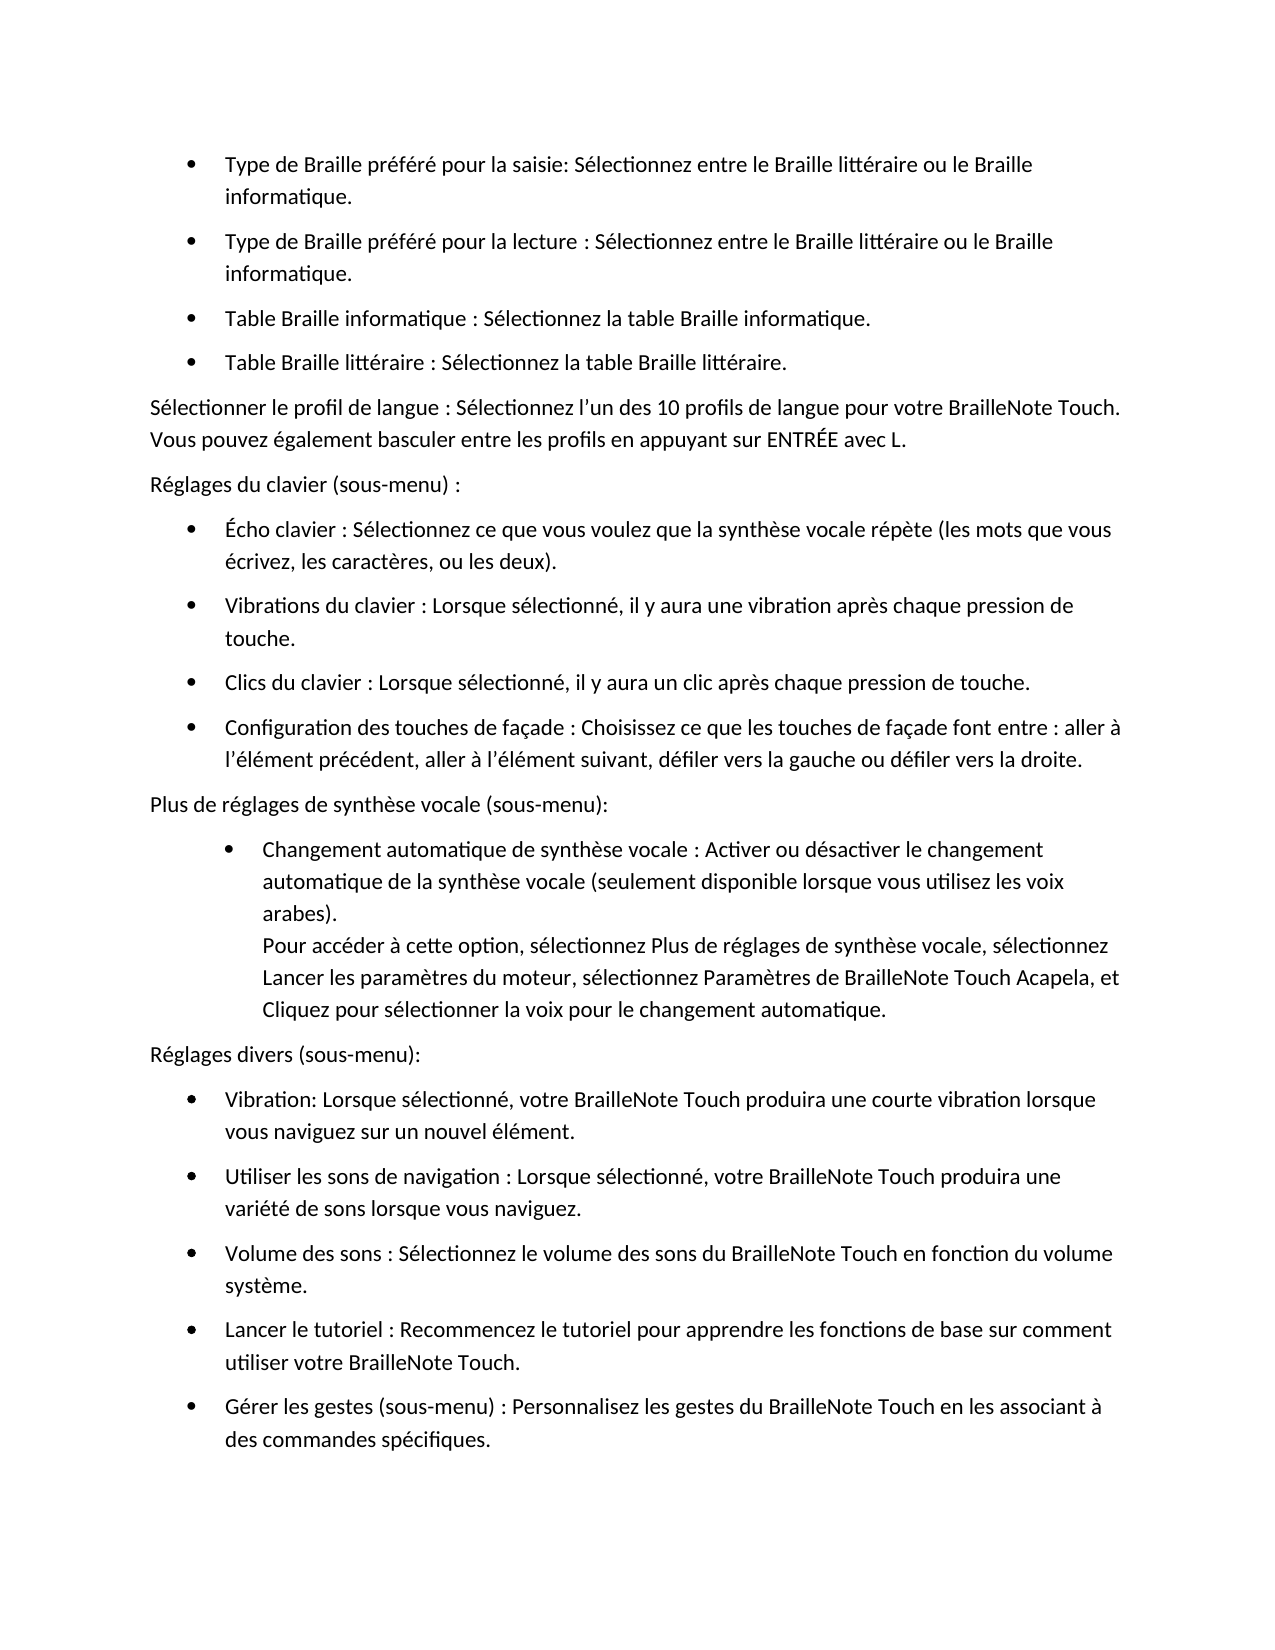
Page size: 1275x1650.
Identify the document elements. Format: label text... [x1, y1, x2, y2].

list Type de Braille préféré pour la saisie: Sélectionnez entre le Braille littéraire ou le Braille informatique. [187, 150, 1125, 210]
text Plus de réglages de synthèse vocale (sous-menu): [150, 790, 1125, 818]
list Table Braille informatique : Sélectionnez la table Braille informatique. [187, 304, 1125, 332]
text Réglages du clavier (sous-menu) : [150, 470, 1125, 498]
list Utiliser les sons de navigation : Lorsque sélectionné, votre BrailleNote Touch produira une variété de sons lorsque vous naviguez. [187, 1162, 1125, 1222]
list Configuration des touches de façade : Choisissez ce que les touches de façade font entre : aller à l’élément précédent, aller à l’élément suivant, défiler vers la gauche ou défiler vers la droite. [187, 713, 1125, 773]
list Écho clavier : Sélectionnez ce que vous voulez que la synthèse vocale répète (les mots que vous écrivez, les caractères, ou les deux). [187, 515, 1125, 575]
list Table Braille littéraire : Sélectionnez la table Braille littéraire. [187, 348, 1125, 376]
text Réglages divers (sous-menu): [150, 1040, 1125, 1068]
list Type de Braille préféré pour la lecture : Sélectionnez entre le Braille littéraire ou le Braille informatique. [187, 227, 1125, 287]
list Vibrations du clavier : Lorsque sélectionné, il y aura une vibration après chaque pression de touche. [187, 592, 1125, 652]
list Lancer le tutoriel : Recommencez le tutoriel pour apprendre les fonctions de base sur comment utiliser votre BrailleNote Touch. [187, 1316, 1125, 1376]
list Vibration: Lorsque sélectionné, votre BrailleNote Touch produira une courte vibration lorsque vous naviguez sur un nouvel élément. [187, 1085, 1125, 1145]
list Changement automatique de synthèse vocale : Activer ou désactiver le changement automatique de la synthèse vocale (seulement disponible lorsque vous utilisez les voix arabes). Pour accéder à cette option, sélectionnez Plus de réglages de synthèse vocale, sélectionnez Lancer les paramètres du moteur, sélectionnez Paramètres de BrailleNote Touch Acapela, et Cliquez pour sélectionner la voix pour le changement automatique. [225, 835, 1125, 1024]
list Volume des sons : Sélectionnez le volume des sons du BrailleNote Touch en fonction du volume système. [187, 1239, 1125, 1299]
list Clics du clavier : Lorsque sélectionné, il y aura un clic après chaque pression de touche. [187, 668, 1125, 696]
list Gérer les gestes (sous-menu) : Personnalisez les gestes du BrailleNote Touch en les associant à des commandes spécifiques. [187, 1392, 1125, 1453]
text Sélectionner le profil de langue : Sélectionnez l’un des 10 profils de langue pour votre BrailleNote Touch. Vous pouvez également basculer entre les profils en appuyant sur ENTRÉE avec L. [150, 393, 1125, 453]
